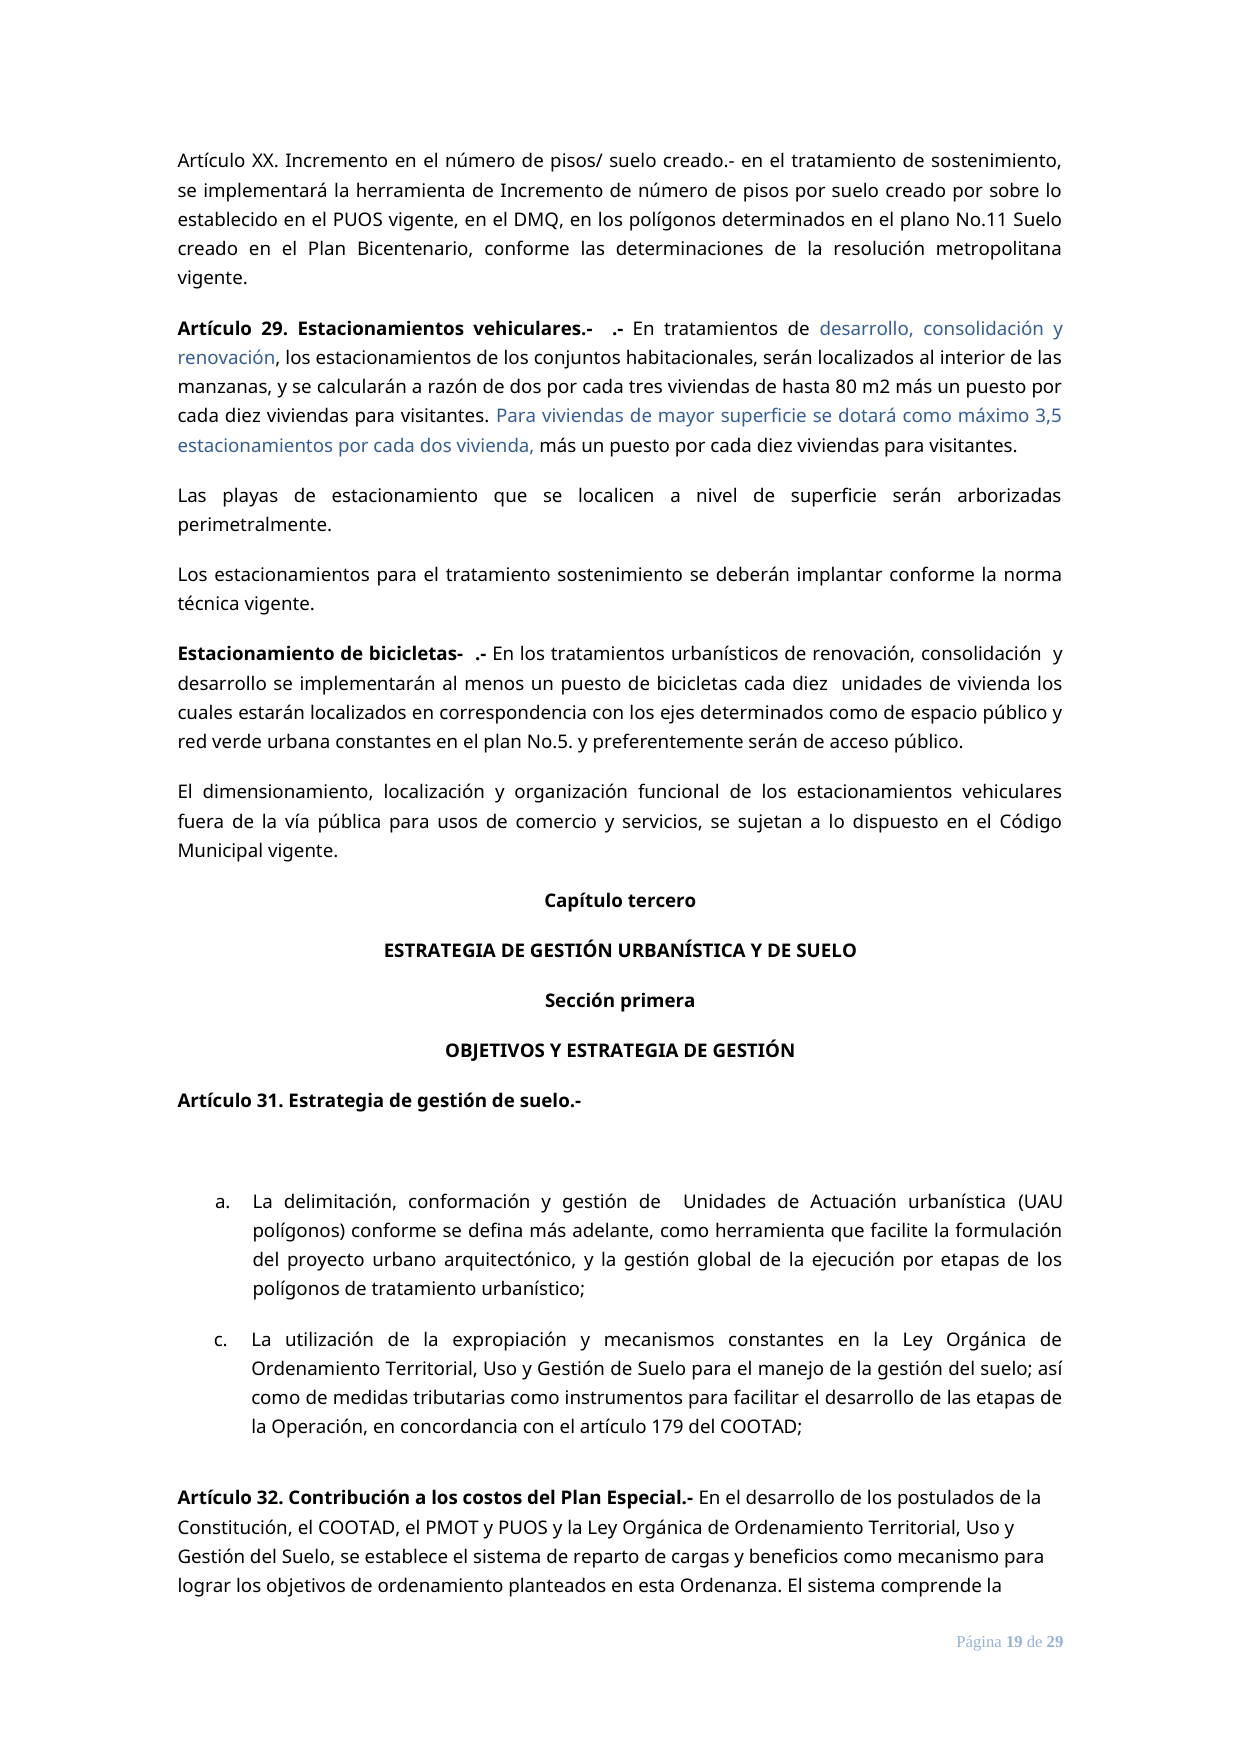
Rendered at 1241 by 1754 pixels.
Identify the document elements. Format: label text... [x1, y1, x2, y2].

text Las playas de estacionamiento que se localicen a nivel de superficie serán arborizadas perimetralmente. [177, 482, 1063, 537]
text El dimensionamiento, localización y organización funcional de los estacionamientos vehiculares fuera de la vía pública para usos de comercio y servicios, se sujetan a lo dispuesto en el Código Municipal vigente. [177, 779, 1063, 863]
list La delimitación, conformación y gestión de Unidades de Actuación urbanística (UAU polígonos) conforme se defina más adelante, como herramienta que facilite la formulación del proyecto urbano arquitectónico, y la gestión global de la ejecución por etapas de los polígonos de tratamiento urbanístico; [215, 1188, 1063, 1301]
list Artículo 31. Estrategia de gestión de suelo.- [177, 1088, 1063, 1113]
text OBJETIVOS Y ESTRATEGIA DE GESTIÓN [177, 1038, 1063, 1063]
text Sección primera [177, 987, 1063, 1013]
text Capítulo tercero [177, 887, 1063, 913]
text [177, 1485, 1063, 1598]
text ESTRATEGIA DE GESTIÓN URBANÍSTICA Y DE SUELO [177, 937, 1063, 963]
text Artículo XX. Incremento en el número de pisos/ suelo creado.- en el tratamiento de sostenimiento, se implementará la herramienta de Incremento de número de pisos por suelo creado por sobre lo establecido en el PUOS vigente, en el DMQ, en los polígonos determinados en el plano No.11 Suelo creado en el Plan Bicentenario, conforme las determinaciones de la resolución metropolitana vigente. [177, 148, 1063, 290]
text Estacionamiento de bicicletas- .- En los tratamientos urbanísticos de renovación, consolidación y desarrollo se implementarán al menos un puesto de bicicletas cada diez unidades de vivienda los cuales estarán localizados en correspondencia con los ejes determinados como de espacio público y red verde urbana constantes en el plan No.5. y preferentemente serán de acceso público. [177, 641, 1063, 754]
text Los estacionamientos para el tratamiento sostenimiento se deberán implantar conforme la norma técnica vigente. [177, 561, 1063, 616]
list Artículo 29. Estacionamientos vehiculares.- .- En tratamientos de desarrollo, consolidación y renovación, los estacionamientos de los conjuntos habitacionales, serán localizados al interior de las manzanas, y se calcularán a razón de dos por cada tres viviendas de hasta 80 m2 más un puesto por cada diez viviendas para visitantes. Para viviendas de mayor superficie se dotará como máximo 3,5 estacionamientos por cada dos vivienda, más un puesto por cada diez viviendas para visitantes. [177, 315, 1063, 457]
list La utilización de la expropiación y mecanismos constantes en la Ley Orgánica de Ordenamiento Territorial, Uso y Gestión de Suelo para el manejo de la gestión del suelo; así como de medidas tributarias como instrumentos para facilitar el desarrollo de las etapas de la Operación, en concordancia con el artículo 179 del COOTAD; [213, 1326, 1063, 1439]
